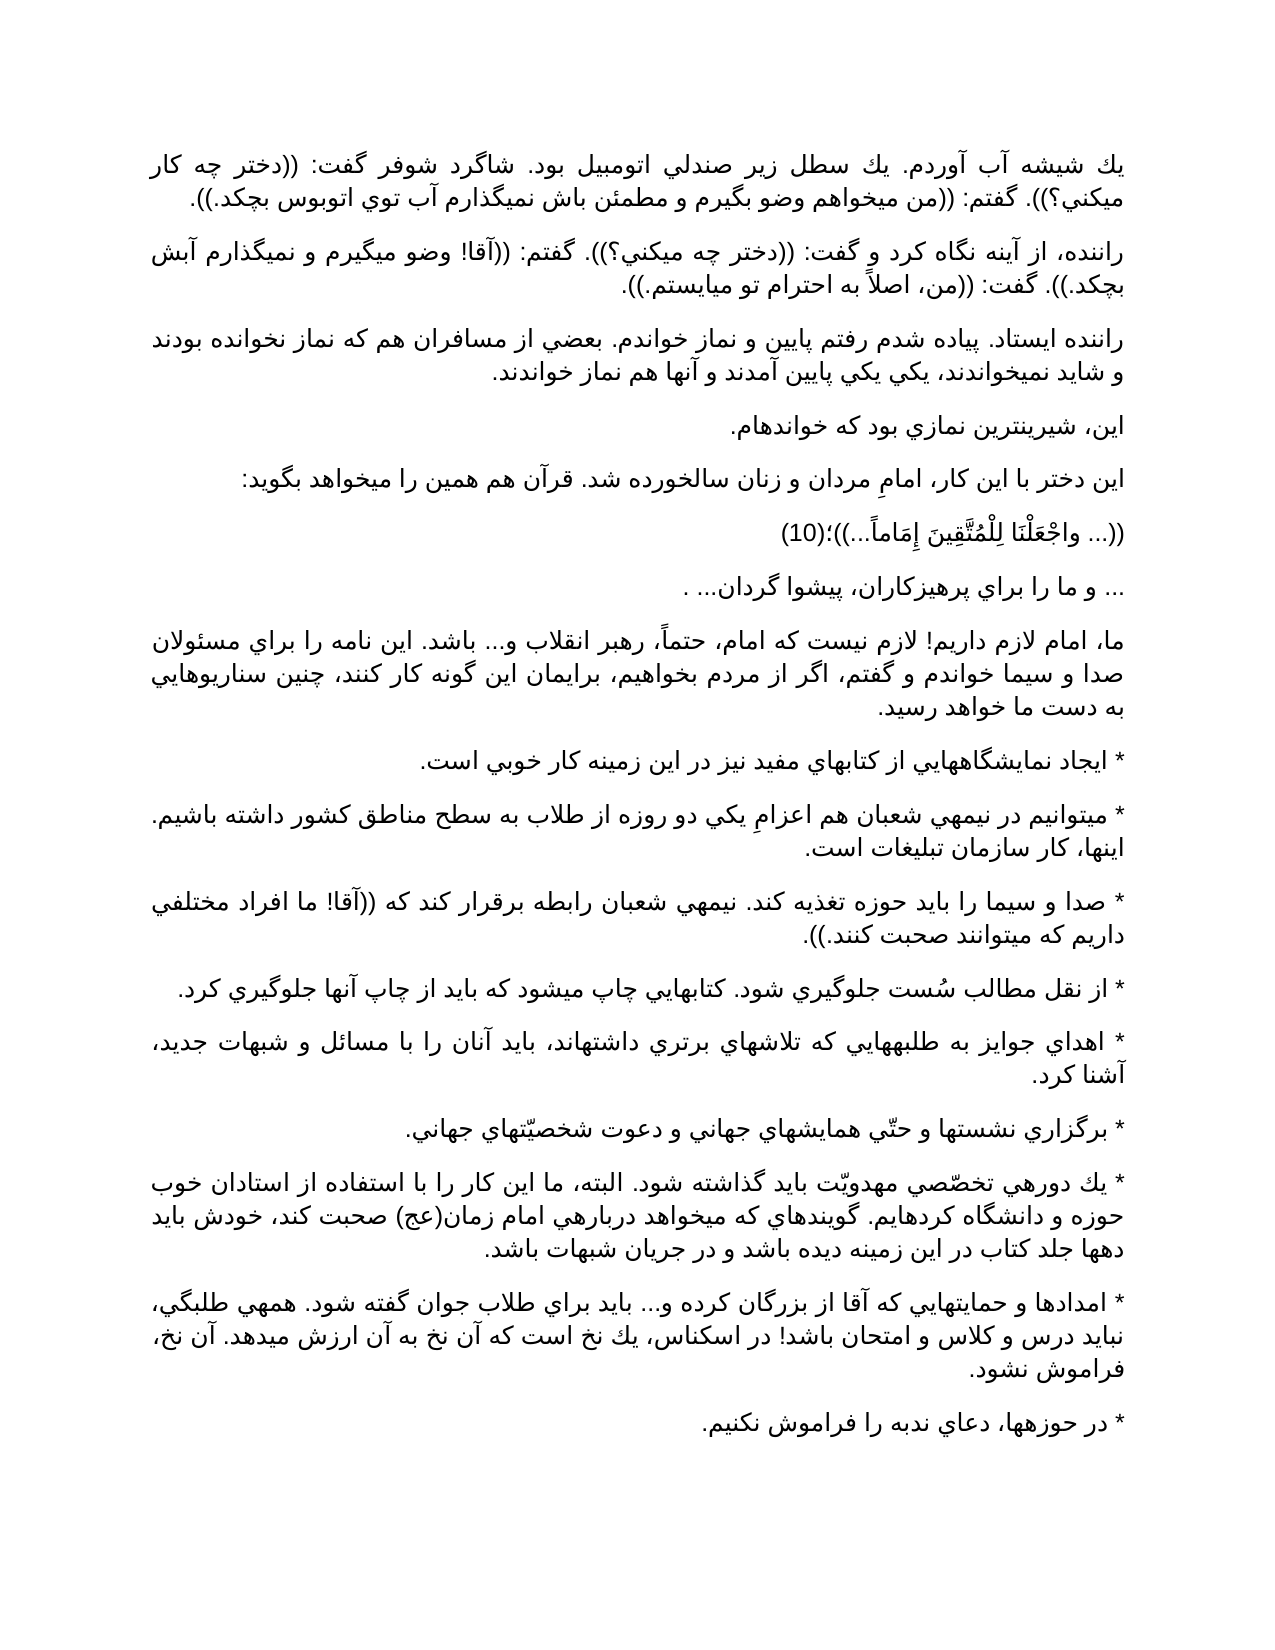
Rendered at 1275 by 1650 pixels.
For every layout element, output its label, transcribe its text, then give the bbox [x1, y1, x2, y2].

text * امدادها و حمايت‏هايي كه آقا از بزرگان كرده و... بايد براي طلاب جوان گفته شود. همه‏ي طلبگي، نبايد درس و كلاس و امتحان باشد! در اسكناس، يك نخ است كه آن نخ به آن ارزش مي‏دهد. آن نخ، فراموش نشود. [150, 1288, 1125, 1383]
text يك شيشه آب آوردم. يك سطل زير صندلي اتومبيل بود. شاگرد شوفر گفت: ((دختر چه كار مي‏كني؟)). گفتم: ((من مي‏خواهم وضو بگيرم و مطمئن باش نمي‏گذارم آب توي اتوبوس بچكد.)). [150, 150, 1125, 212]
text * يك دوره‏ي تخصّصي مهدويّت بايد گذاشته شود. البته، ما اين كار را با استفاده از استادان خوب حوزه و دانشگاه كرده‏ايم. گوينده‏اي كه مي‏خواهد درباره‏ي امام زمان(عج) صحبت كند، خودش بايد ده‏ها جلد كتاب در اين زمينه ديده باشد و در جريان شبهات باشد. [150, 1168, 1125, 1263]
text * از نقل مطالب سُست جلوگيري شود. كتاب‏هايي چاپ مي‏شود كه بايد از چاپ آن‏ها جلوگيري كرد. [150, 973, 1125, 1002]
text اين، شيرين‏ترين نمازي بود كه خوانده‏ام. [150, 411, 1125, 439]
text * صدا و سيما را بايد حوزه تغذيه كند. نيمه‏ي شعبان رابطه برقرار كند كه ((آقا! ما افراد مختلفي داريم كه مي‏توانند صحبت كنند.)). [150, 887, 1125, 948]
text ... و ما را براي پرهيزكاران، پيشوا گردان... . [150, 572, 1125, 601]
text * در حوزه‏ها، دعاي ندبه را فراموش نكنيم. [150, 1408, 1125, 1437]
text راننده، از آينه نگاه كرد و گفت: ((دختر چه مي‏كني؟)). گفتم: ((آقا! وضو مي‏گيرم و نمي‏گذارم آبش بچكد.)). گفت: ((من، اصلاً به احترام تو مي‏ايستم.)). [150, 237, 1125, 299]
text راننده ايستاد. پياده شدم رفتم پايين و نماز خواندم. بعضي از مسافران هم كه نماز نخوانده بودند و شايد نمي‏خواندند، يكي يكي پايين آمدند و آن‏ها هم نماز خواندند. [150, 324, 1125, 386]
text ((... واجْعَلْنَا لِلْمُتَّقِينَ إِمَاماً...))؛(10) [150, 518, 1125, 547]
text * برگزاري نشست‏ها و حتّي همايش‏هاي جهاني و دعوت شخصيّت‏هاي جهاني. [150, 1114, 1125, 1143]
text ما، امام لازم داريم! لازم نيست كه امام، حتماً، رهبر انقلاب و... باشد. اين نامه را براي مسئولان صدا و سيما خواندم و گفتم، اگر از مردم بخواهيم، براي‏مان اين گونه كار كنند، چنين سناريوهايي به دست ما خواهد رسيد. [150, 626, 1125, 721]
text * ايجاد نمايش‏گاه‏هايي از كتاب‏هاي مفيد نيز در اين زمينه كار خوبي است. [150, 746, 1125, 775]
text * مي‏توانيم در نيمه‏ي شعبان هم اعزامِ يكي دو روزه از طلاب به سطح مناطق كشور داشته باشيم. اين‏ها، كار سازمان تبليغات است. [150, 800, 1125, 862]
text * اهداي جوايز به طلبه‏هايي كه تلاش‏هاي برتري داشته‏اند، بايد آنان را با مسائل و شبهات جديد، آشنا كرد. [150, 1027, 1125, 1089]
text اين دختر با اين كار، امامِ مردان و زنان سالخورده شد. قرآن هم همين را مي‏خواهد بگويد: [150, 464, 1125, 493]
